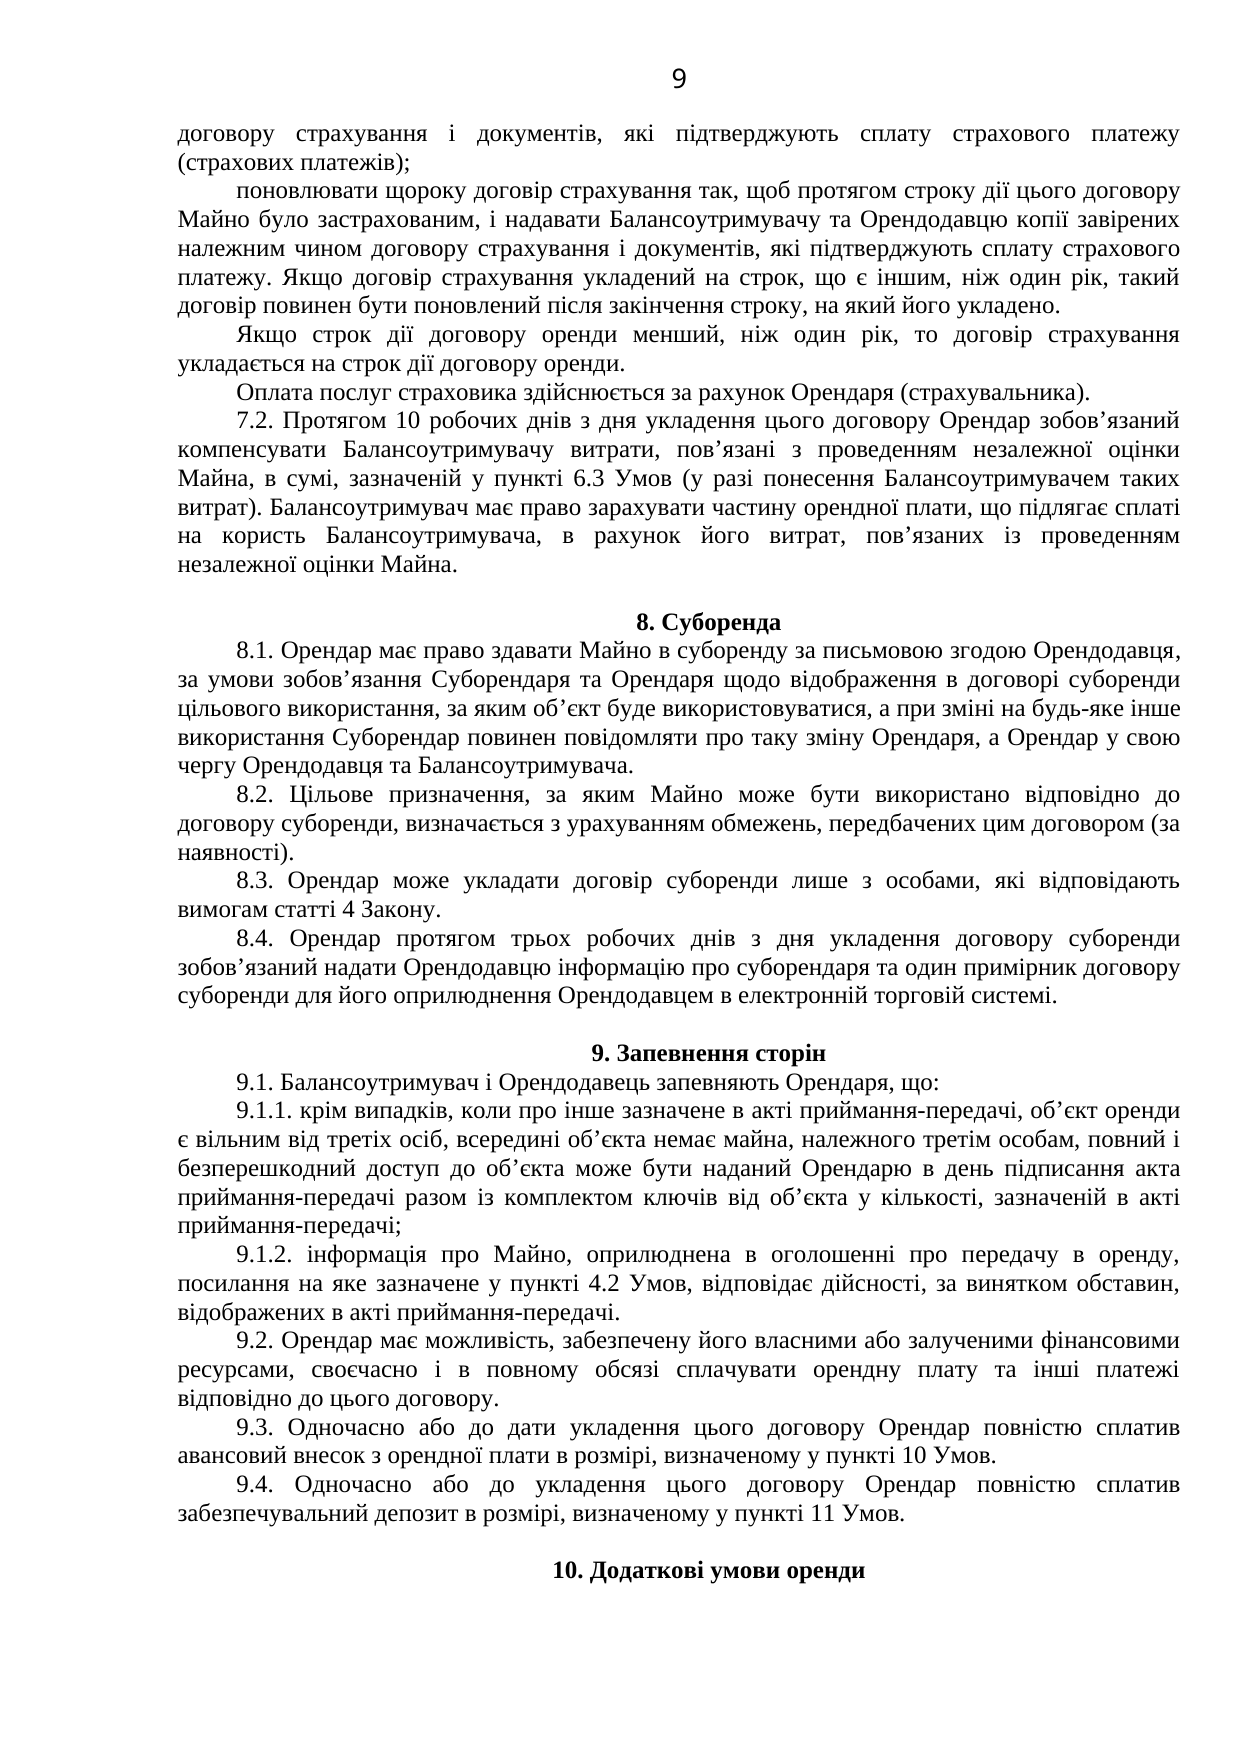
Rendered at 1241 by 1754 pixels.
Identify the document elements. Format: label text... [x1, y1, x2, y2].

text поновлювати щороку договір страхування так, щоб протягом строку дії цього договору Майно було застрахованим, і надавати Балансоутримувачу та Орендодавцю копії завірених належним чином договору страхування і документів, які підтверджують сплату страхового платежу. Якщо договір страхування укладений на строк, що є іншим, ніж один рік, такий договір повинен бути поновлений після закінчення строку, на який його укладено. [177, 176, 1181, 319]
text 8.4. Орендар протягом трьох робочих днів з дня укладення договору суборенди зобов’язаний надати Орендодавцю інформацію про суборендаря та один примірник договору суборенди для його оприлюднення Орендодавцем в електронній торговій системі. [177, 923, 1181, 1009]
text 10. Додаткові умови оренди [177, 1556, 1181, 1584]
text 8.2. Цільове призначення, за яким Майно може бути використано відповідно до договору суборенди, визначається з урахуванням обмежень, передбачених цим договором (за наявності). [177, 779, 1181, 866]
text 7.2. Протягом 10 робочих днів з дня укладення цього договору Орендар зобов’язаний компенсувати Балансоутримувачу витрати, пов’язані з проведенням незалежної оцінки Майна, в сумі, зазначеній у пункті 6.3 Умов (у разі понесення Балансоутримувачем таких витрат). Балансоутримувач має право зарахувати частину орендної плати, що підлягає сплаті на користь Балансоутримувача, в рахунок його витрат, пов’язаних із проведенням незалежної оцінки Майна. [177, 406, 1181, 578]
text 9.4. Одночасно або до укладення цього договору Орендар повністю сплатив забезпечувальний депозит в розмірі, визначеному у пункті 11 Умов. [177, 1469, 1181, 1527]
text 9. Запевнення сторін [177, 1038, 1181, 1067]
text 9.1.2. інформація про Майно, оприлюднена в оголошенні про передачу в оренду, посилання на яке зазначене у пункті 4.2 Умов, відповідає дійсності, за винятком обставин, відображених в акті приймання-передачі. [177, 1239, 1181, 1326]
text 8.1. Орендар має право здавати Майно в суборенду за письмовою згодою Орендодавця, за умови зобов’язання Суборендаря та Орендаря щодо відображення в договорі суборенди цільового використання, за яким об’єкт буде використовуватися, а при зміні на будь-яке інше використання Суборендар повинен повідомляти про таку зміну Орендаря, а Орендар у свою чергу Орендодавця та Балансоутримувача. [177, 636, 1181, 779]
text Якщо строк дії договору оренди менший, ніж один рік, то договір страхування укладається на строк дії договору оренди. [177, 319, 1181, 377]
text 9.1. Балансоутримувач і Орендодавець запевняють Орендаря, що: [177, 1067, 1181, 1096]
text 9.1.1. крім випадків, коли про інше зазначене в акті приймання-передачі, об’єкт оренди є вільним від третіх осіб, всередині об’єкта немає майна, належного третім особам, повний і безперешкодний доступ до об’єкта може бути наданий Орендарю в день підписання акта приймання-передачі разом із комплектом ключів від об’єкта у кількості, зазначеній в акті приймання-передачі; [177, 1096, 1181, 1239]
text 9.3. Одночасно або до дати укладення цього договору Орендар повністю сплатив авансовий внесок з орендної плати в розмірі, визначеному у пункті 10 Умов. [177, 1412, 1181, 1469]
text 8. Суборенда [177, 607, 1181, 636]
text Оплата послуг страховика здійснюється за рахунок Орендаря (страхувальника). [177, 377, 1181, 406]
text 9.2. Орендар має можливість, забезпечену його власними або залученими фінансовими ресурсами, своєчасно і в повному обсязі сплачувати орендну плату та інші платежі відповідно до цього договору. [177, 1326, 1181, 1412]
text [177, 118, 1181, 176]
text 8.3. Орендар може укладати договір суборенди лише з особами, які відповідають вимогам статті 4 Закону. [177, 866, 1181, 923]
